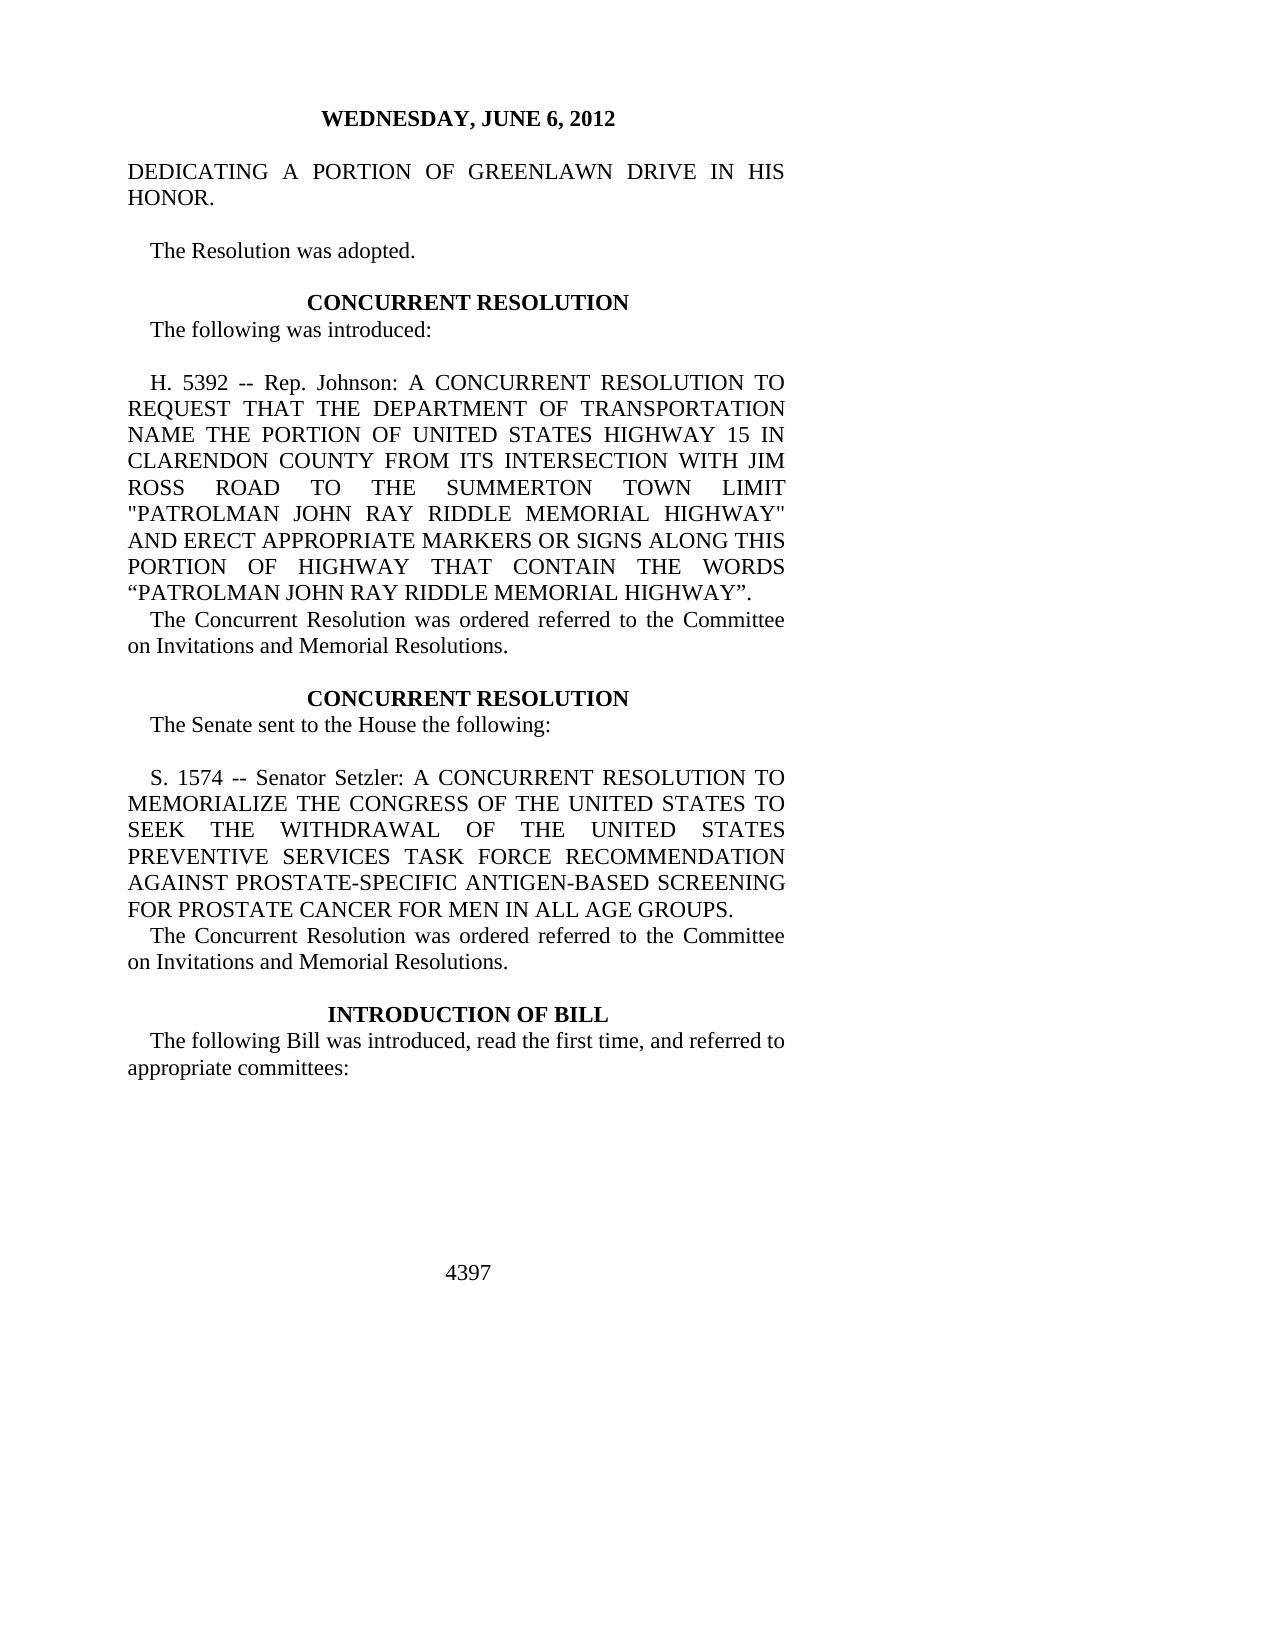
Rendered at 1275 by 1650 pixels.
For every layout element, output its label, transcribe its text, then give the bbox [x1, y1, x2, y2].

text INTRODUCTION OF BILL [127, 1001, 786, 1027]
text The following was introduced: [127, 316, 786, 342]
text The Concurrent Resolution was ordered referred to the Committee on Invitations and Memorial Resolutions. [127, 922, 786, 975]
text The Senate sent to the House the following: [127, 711, 786, 737]
text H. 5392 -- Rep. Johnson: A CONCURRENT RESOLUTION TO REQUEST THAT THE DEPARTMENT OF TRANSPORTATION NAME THE PORTION OF UNITED STATES HIGHWAY 15 IN CLARENDON COUNTY FROM ITS INTERSECTION WITH JIM ROSS ROAD TO THE SUMMERTON TOWN LIMIT "PATROLMAN JOHN RAY RIDDLE MEMORIAL HIGHWAY" AND ERECT APPROPRIATE MARKERS OR SIGNS ALONG THIS PORTION OF HIGHWAY THAT CONTAIN THE WORDS “PATROLMAN JOHN RAY RIDDLE MEMORIAL HIGHWAY”. [127, 368, 786, 606]
text The Concurrent Resolution was ordered referred to the Committee on Invitations and Memorial Resolutions. [127, 606, 786, 658]
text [127, 158, 786, 210]
text CONCURRENT RESOLUTION [127, 685, 786, 711]
text The following Bill was introduced, read the first time, and referred to appropriate committees: [127, 1027, 786, 1080]
text S. 1574 -- Senator Setzler: A CONCURRENT RESOLUTION TO MEMORIALIZE THE CONGRESS OF THE UNITED STATES TO SEEK THE WITHDRAWAL OF THE UNITED STATES PREVENTIVE SERVICES TASK FORCE RECOMMENDATION AGAINST PROSTATE-SPECIFIC ANTIGEN-BASED SCREENING FOR PROSTATE CANCER FOR MEN IN ALL AGE GROUPS. [127, 764, 786, 922]
text CONCURRENT RESOLUTION [127, 289, 786, 316]
text The Resolution was adopted. [127, 237, 786, 263]
